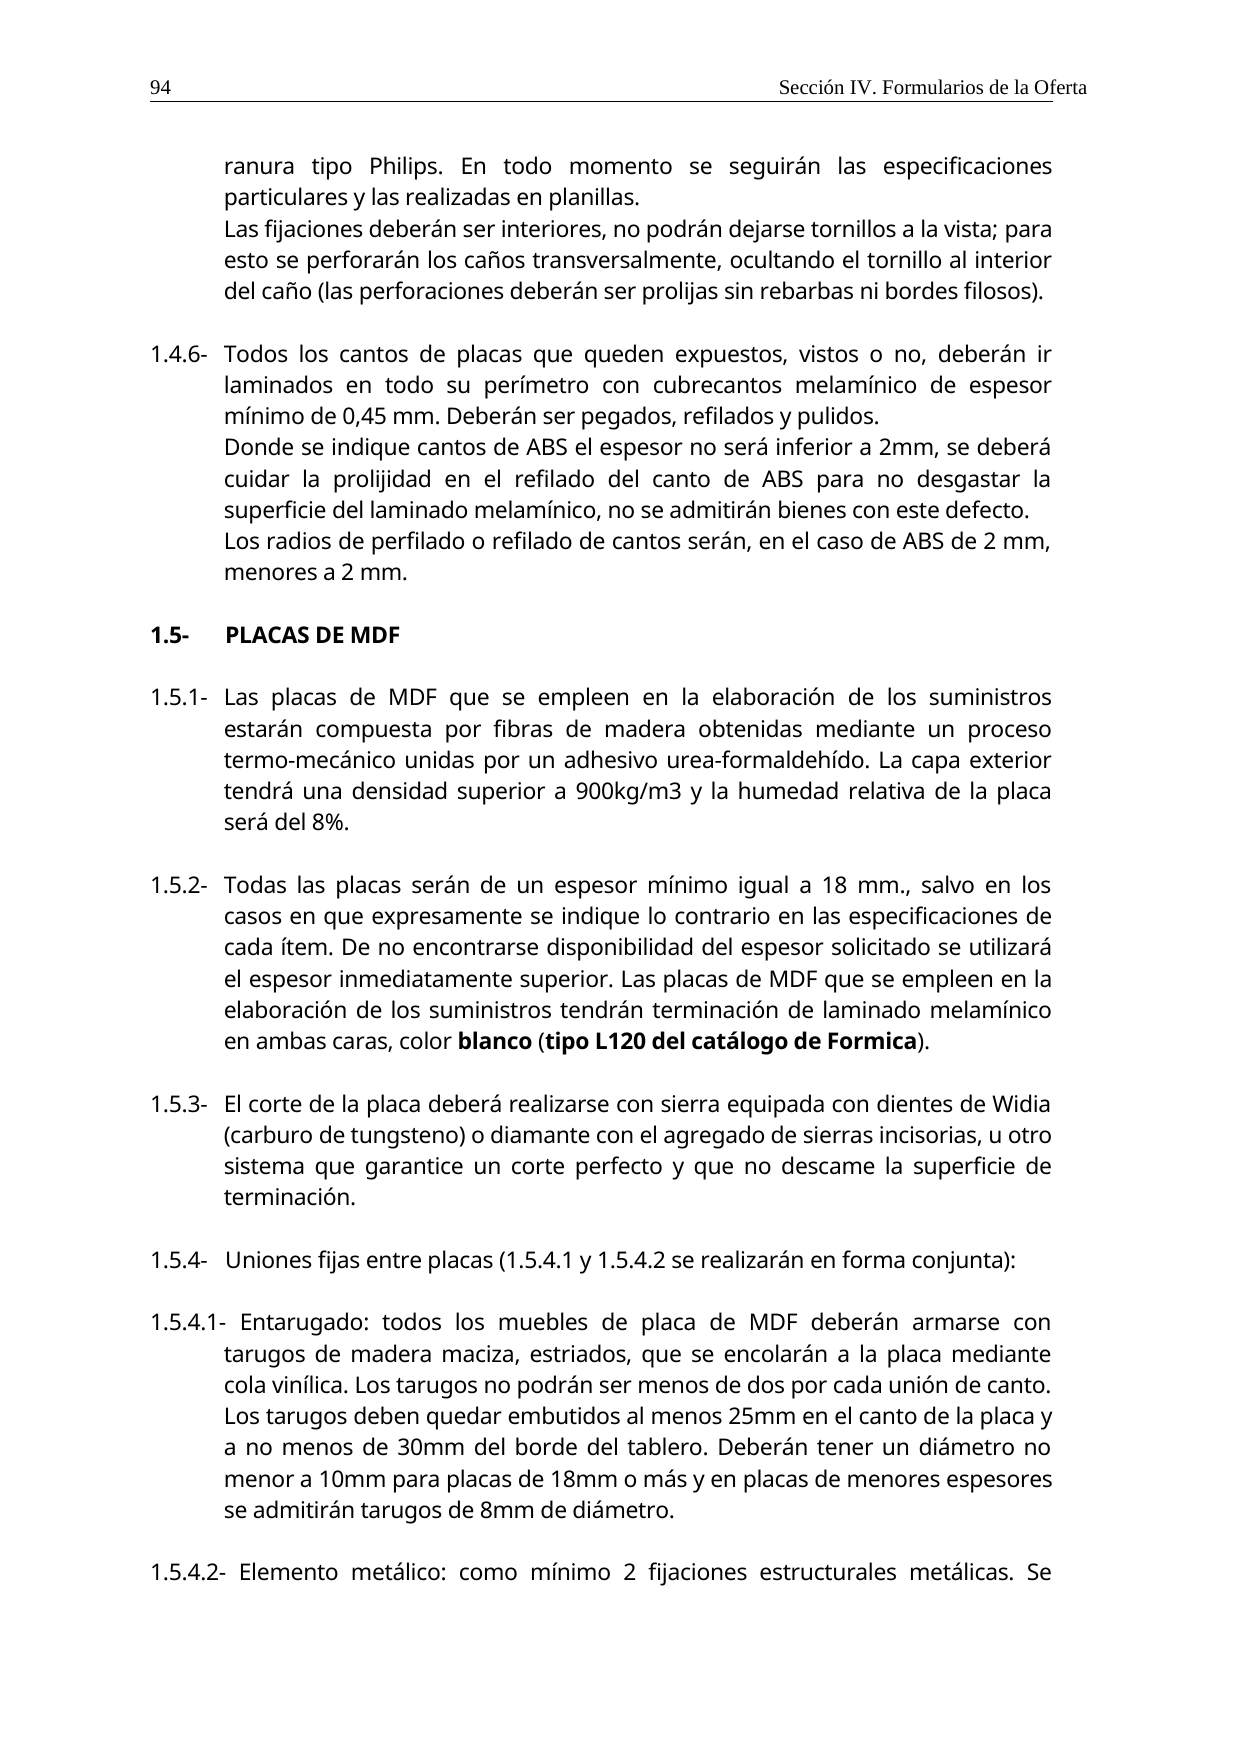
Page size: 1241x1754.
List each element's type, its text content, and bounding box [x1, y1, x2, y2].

text 1.5.2- Todas las placas serán de un espesor mínimo igual a 18 mm., salvo en los casos en que expresamente se indique lo contrario en las especificaciones de cada ítem. De no encontrarse disponibilidad del espesor solicitado se utilizará el espesor inmediatamente superior. Las placas de MDF que se empleen en la elaboración de los suministros tendrán terminación de laminado melamínico en ambas caras, color blanco (tipo L120 del catálogo de Formica). [150, 869, 1053, 1056]
text Los radios de perfilado o refilado de cantos serán, en el caso de ABS de 2 mm, menores a 2 mm. [224, 525, 1053, 587]
text 1.5.3- El corte de la placa deberá realizarse con sierra equipada con dientes de Widia (carburo de tungsteno) o diamante con el agregado de sierras incisorias, u otro sistema que garantice un corte perfecto y que no descame la superficie de terminación. [150, 1087, 1053, 1212]
text Las fijaciones deberán ser interiores, no podrán dejarse tornillos a la vista; para esto se perforarán los caños transversalmente, ocultando el tornillo al interior del caño (las perforaciones deberán ser prolijas sin rebarbas ni bordes filosos). [224, 212, 1053, 306]
text 1.4.6- Todos los cantos de placas que queden expuestos, vistos o no, deberán ir laminados en todo su perímetro con cubrecantos melamínico de espesor mínimo de 0,45 mm. Deberán ser pegados, refilados y pulidos. [150, 337, 1053, 431]
text Donde se indique cantos de ABS el espesor no será inferior a 2mm, se deberá cuidar la prolijidad en el refilado del canto de ABS para no desgastar la superficie del laminado melamínico, no se admitirán bienes con este defecto. [224, 431, 1053, 525]
list PLACAS DE MDF [150, 619, 1053, 650]
text 1.5.4.1- Entarugado: todos los muebles de placa de MDF deberán armarse con tarugos de madera maciza, estriados, que se encolarán a la placa mediante cola vinílica. Los tarugos no podrán ser menos de dos por cada unión de canto. Los tarugos deben quedar embutidos al menos 25mm en el canto de la placa y a no menos de 30mm del borde del tablero. Deberán tener un diámetro no menor a 10mm para placas de 18mm o más y en placas de menores espesores se admitirán tarugos de 8mm de diámetro. [150, 1306, 1053, 1525]
text 1.5.4- Uniones fijas entre placas (1.5.4.1 y 1.5.4.2 se realizarán en forma conjunta): [150, 1244, 1053, 1275]
text 1.5.1- Las placas de MDF que se empleen en la elaboración de los suministros estarán compuesta por fibras de madera obtenidas mediante un proceso termo-mecánico unidas por un adhesivo urea-formaldehído. La capa exterior tendrá una densidad superior a 900kg/m3 y la humedad relativa de la placa será del 8%. [150, 681, 1053, 837]
